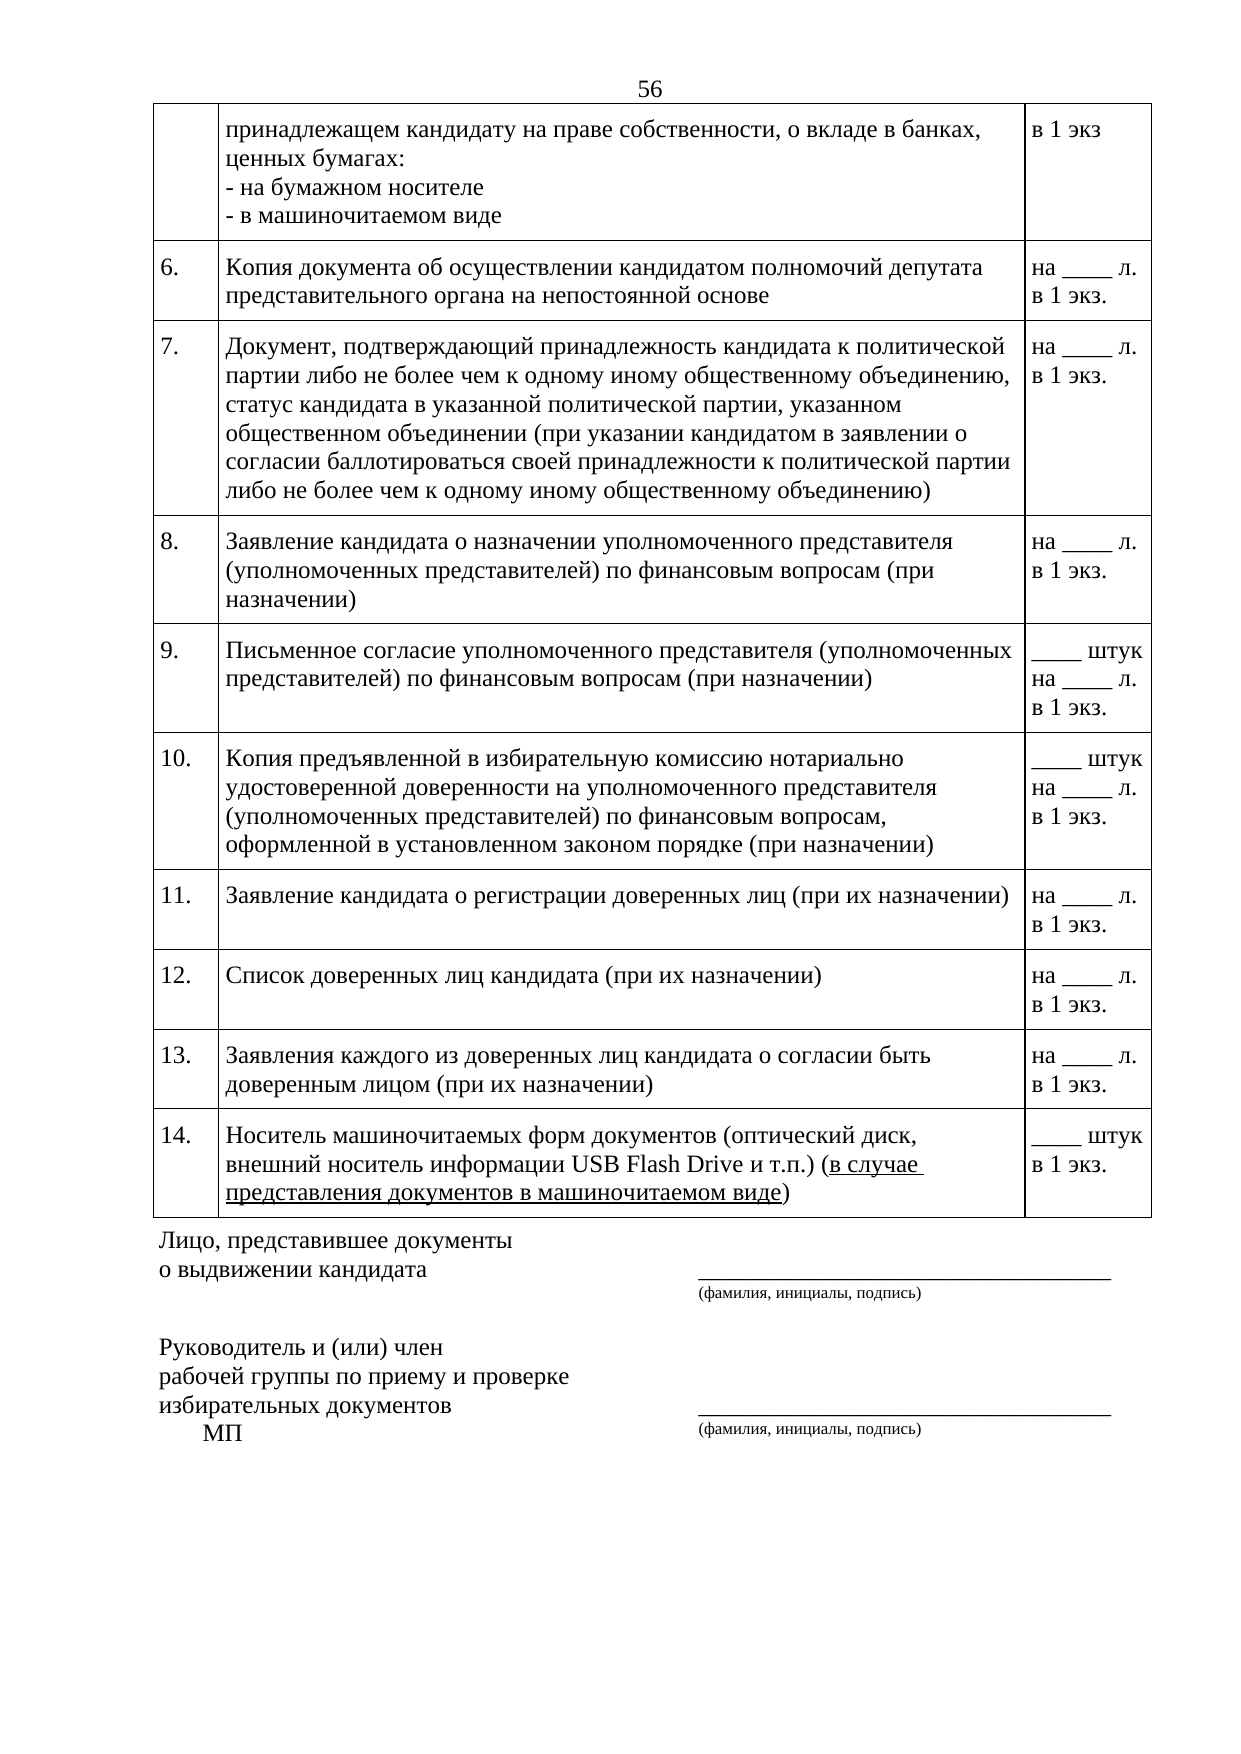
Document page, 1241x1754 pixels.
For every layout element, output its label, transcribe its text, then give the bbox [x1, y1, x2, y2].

table_cell 11. [154, 870, 218, 949]
table_cell Список доверенных лиц кандидата (при их назначении) [219, 950, 1024, 1028]
table_cell на ____ л. в 1 экз [1026, 104, 1151, 240]
table_cell _________________________________ (фамилия, инициалы, подпись) [698, 1218, 1133, 1324]
table_cell 7. [154, 321, 218, 514]
table_cell Копия предъявленной в избирательную комиссию нотариально удостоверенной доверенности на уполномоченного представителя (уполномоченных представителей) по финансовым вопросам, оформленной в установленном законом порядке (при назначении) [219, 733, 1024, 869]
table_cell 9. [154, 624, 218, 732]
table_cell 12. [154, 950, 218, 1028]
table_cell на ____ л. в 1 экз. [1026, 241, 1151, 320]
table_cell ____ штук на ____ л. в 1 экз. [1026, 733, 1151, 869]
table_cell Руководитель и (или) член рабочей группы по приему и проверке избирательных документов МП [158, 1325, 698, 1460]
table_cell 5. [154, 104, 218, 240]
table_cell Заявление кандидата о регистрации доверенных лиц (при их назначении) [219, 870, 1024, 949]
table_cell на ____ л. в 1 экз. [1026, 950, 1151, 1028]
table_cell ____ штук в 1 экз. [1026, 1109, 1151, 1217]
table_cell на ____ л. в 1 экз. [1026, 321, 1151, 514]
table_cell на ____ л. в 1 экз. [1026, 516, 1151, 623]
table_cell 14. [154, 1109, 218, 1217]
table_cell Заявления каждого из доверенных лиц кандидата о согласии быть доверенным лицом (при их назначении) [219, 1030, 1024, 1108]
table_cell _________________________________ (фамилия, инициалы, подпись) [698, 1325, 1133, 1460]
table_cell Заявление кандидата о назначении уполномоченного представителя (уполномоченных представителей) по финансовым вопросам (при назначении) [219, 516, 1024, 623]
table_cell Носитель машиночитаемых форм документов (оптический диск, внешний носитель информации USB Flash Drive и т.п.) (в случае представления документов в машиночитаемом виде) [219, 1109, 1024, 1217]
table_cell на ____ л. в 1 экз. [1026, 1030, 1151, 1108]
table_cell 8. [154, 516, 218, 623]
table_cell Копия документа об осуществлении кандидатом полномочий депутата представительного органа на непостоянной основе [219, 241, 1024, 320]
table_cell Лицо, представившее документы о выдвижении кандидата [158, 1218, 698, 1324]
table_cell 13. [154, 1030, 218, 1108]
table_cell 10. [154, 733, 218, 869]
table_cell 6. [154, 241, 218, 320]
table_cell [219, 104, 1024, 240]
table_cell Письменное согласие уполномоченного представителя (уполномоченных представителей) по финансовым вопросам (при назначении) [219, 624, 1024, 732]
table_cell на ____ л. в 1 экз. [1026, 870, 1151, 949]
table_cell Документ, подтверждающий принадлежность кандидата к политической партии либо не более чем к одному иному общественному объединению, статус кандидата в указанной политической партии, указанном общественном объединении (при указании кандидатом в заявлении о согласии баллотироваться своей принадлежности к политической партии либо не более чем к одному иному общественному объединению) [219, 321, 1024, 514]
table_cell ____ штук на ____ л. в 1 экз. [1026, 624, 1151, 732]
